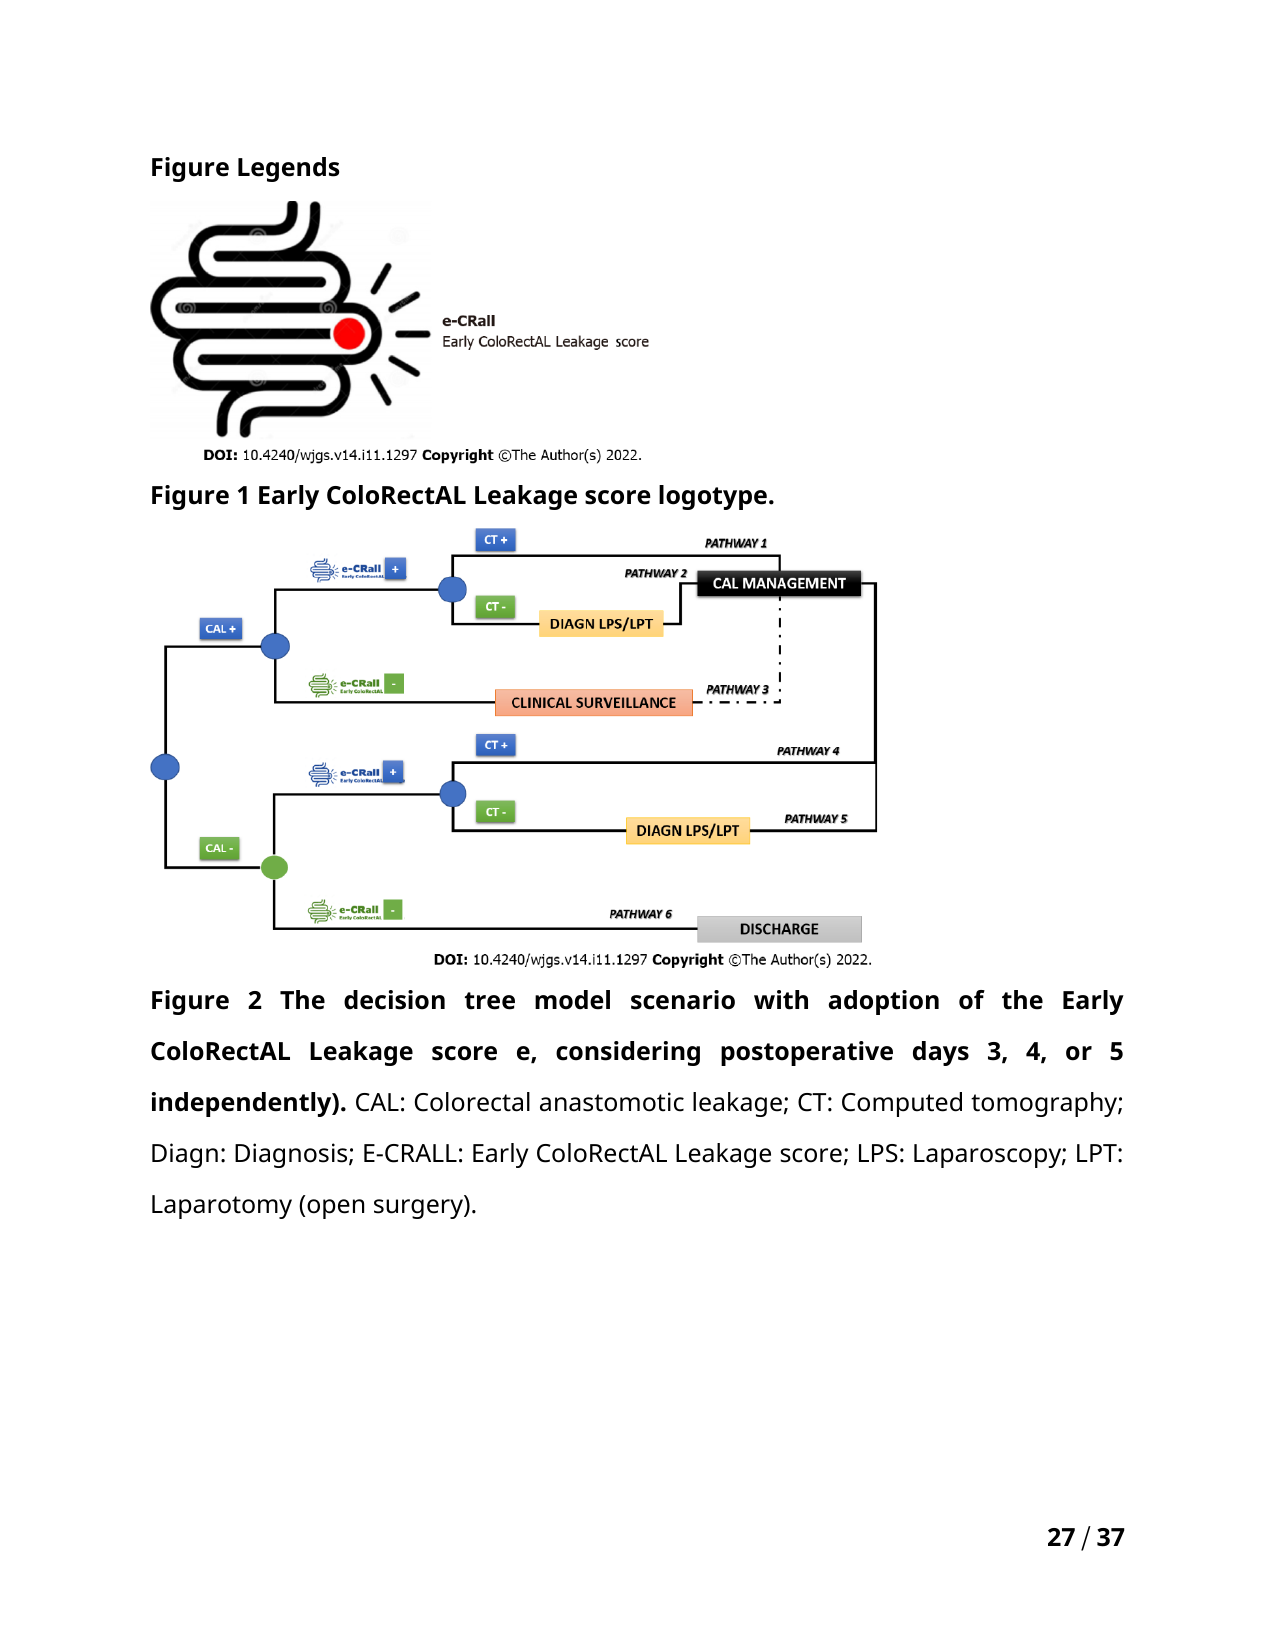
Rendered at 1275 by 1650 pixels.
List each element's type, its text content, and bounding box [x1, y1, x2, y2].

picture [150, 528, 878, 969]
text Figure Legends [150, 150, 1125, 184]
text Figure 2 The decision tree model scenario with adoption of the Early ColoRectAL Leakage score e, considering postoperative days 3, 4, or 5 independently). CAL: Colorectal anastomotic leakage; CT: Computed tomography; Diagn: Diagnosis; E-CRALL: Early ColoRectAL Leakage score; LPS: Laparoscopy; LPT: Laparotomy (open surgery). [150, 983, 1125, 1221]
text Figure 1 Early ColoRectAL Leakage score logotype. [150, 478, 1125, 512]
picture [150, 201, 650, 464]
